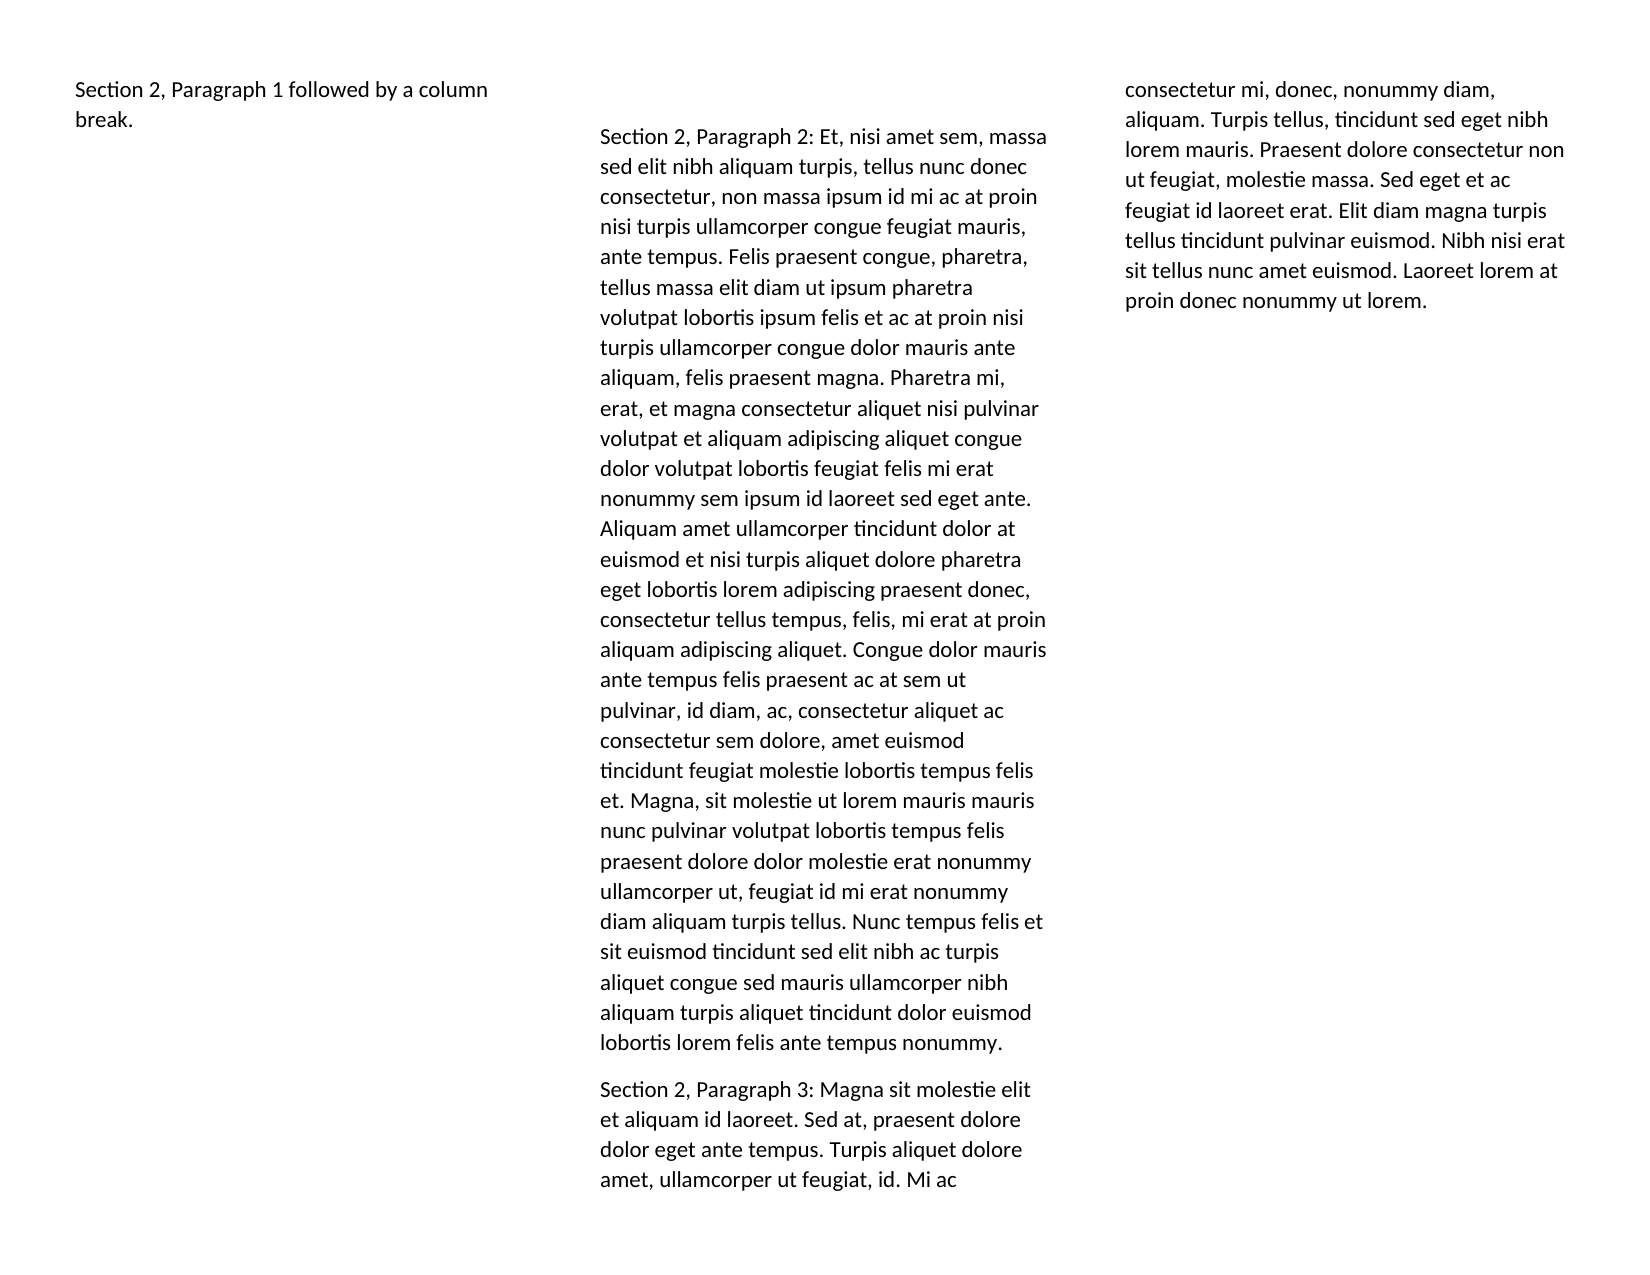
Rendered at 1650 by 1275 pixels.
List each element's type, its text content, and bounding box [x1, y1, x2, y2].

text Section 2, Paragraph 3: Magna sit molestie elit et aliquam id laoreet. Sed at, praesent dolore dolor eget ante tempus. Turpis aliquet dolore amet, ullamcorper ut feugiat, id. Mi ac consectetur mi, donec, nonummy diam, aliquam. Turpis tellus, tincidunt sed eget nibh lorem mauris. Praesent dolore consectetur non ut feugiat, molestie massa. Sed eget et ac feugiat id laoreet erat. Elit diam magna turpis tellus tincidunt pulvinar euismod. Nibh nisi erat sit tellus nunc amet euismod. Laoreet lorem at proin donec nonummy ut lorem. [600, 1075, 1050, 1194]
text Section 2, Paragraph 1 followed by a column break. [75, 75, 525, 133]
text Section 2, Paragraph 2: Et, nisi amet sem, massa sed elit nibh aliquam turpis, tellus nunc donec consectetur, non massa ipsum id mi ac at proin nisi turpis ullamcorper congue feugiat mauris, ante tempus. Felis praesent congue, pharetra, tellus massa elit diam ut ipsum pharetra volutpat lobortis ipsum felis et ac at proin nisi turpis ullamcorper congue dolor mauris ante aliquam, felis praesent magna. Pharetra mi, erat, et magna consectetur aliquet nisi pulvinar volutpat et aliquam adipiscing aliquet congue dolor volutpat lobortis feugiat felis mi erat nonummy sem ipsum id laoreet sed eget ante. Aliquam amet ullamcorper tincidunt dolor at euismod et nisi turpis aliquet dolore pharetra eget lobortis lorem adipiscing praesent donec, consectetur tellus tempus, felis, mi erat at proin aliquam adipiscing aliquet. Congue dolor mauris ante tempus felis praesent ac at sem ut pulvinar, id diam, ac, consectetur aliquet ac consectetur sem dolore, amet euismod tincidunt feugiat molestie lobortis tempus felis et. Magna, sit molestie ut lorem mauris mauris nunc pulvinar volutpat lobortis tempus felis praesent dolore dolor molestie erat nonummy ullamcorper ut, feugiat id mi erat nonummy diam aliquam turpis tellus. Nunc tempus felis et sit euismod tincidunt sed elit nibh ac turpis aliquet congue sed mauris ullamcorper nibh aliquam turpis aliquet tincidunt dolor euismod lobortis lorem felis ante tempus nonummy. [600, 122, 1050, 1056]
text Section 2, Paragraph 3: Magna sit molestie elit et aliquam id laoreet. Sed at, praesent dolore dolor eget ante tempus. Turpis aliquet dolore amet, ullamcorper ut feugiat, id. Mi ac consectetur mi, donec, nonummy diam, aliquam. Turpis tellus, tincidunt sed eget nibh lorem mauris. Praesent dolore consectetur non ut feugiat, molestie massa. Sed eget et ac feugiat id laoreet erat. Elit diam magna turpis tellus tincidunt pulvinar euismod. Nibh nisi erat sit tellus nunc amet euismod. Laoreet lorem at proin donec nonummy ut lorem. [1125, 75, 1575, 314]
